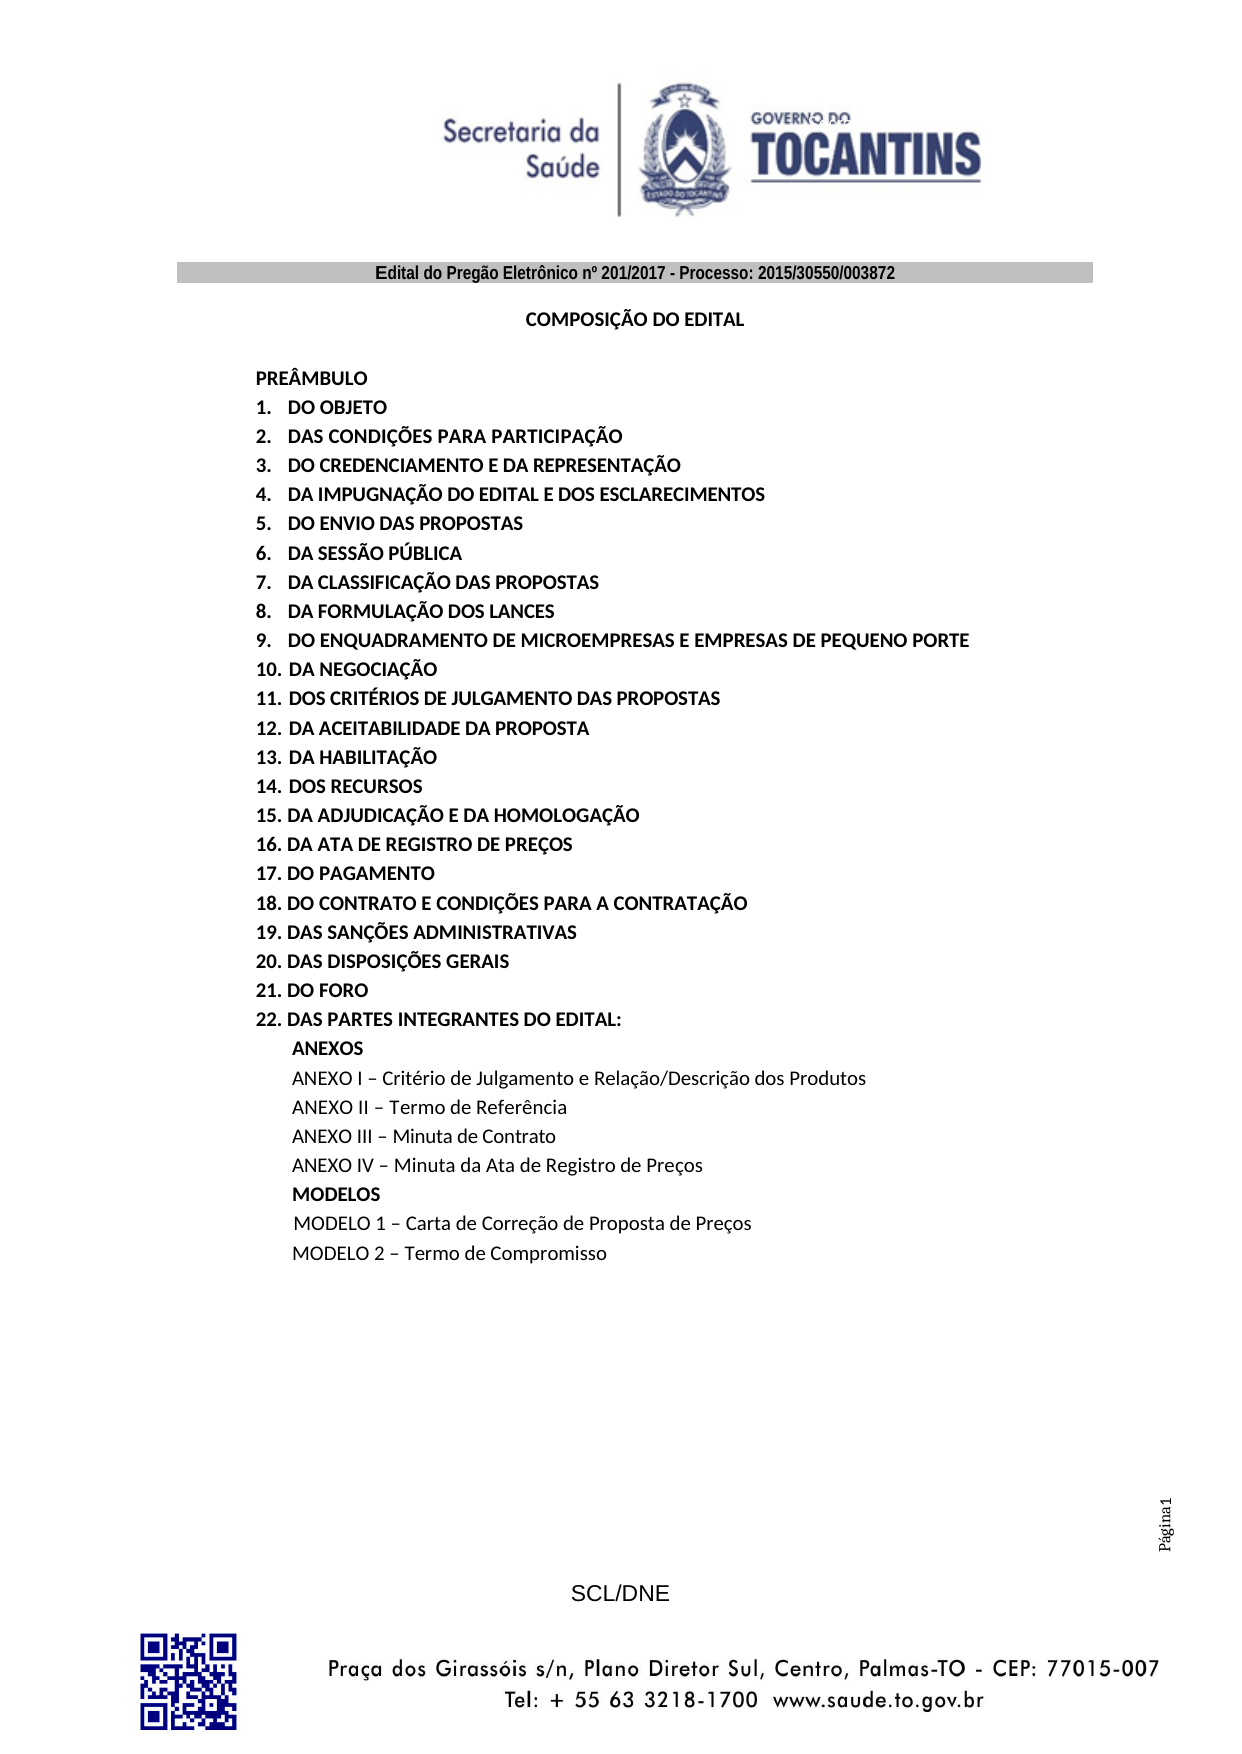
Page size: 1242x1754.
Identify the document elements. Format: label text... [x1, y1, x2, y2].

text ANEXO II – Termo de Referência [292, 1094, 1093, 1119]
text 2. DAS CONDIÇÕES PARA PARTICIPAÇÃO [256, 423, 1093, 448]
text 16. DA ATA DE REGISTRO DE PREÇOS [256, 831, 1098, 857]
text 20. DAS DISPOSIÇÕES GERAIS [256, 948, 1098, 973]
text 7. DA CLASSIFICAÇÃO DAS PROPOSTAS [256, 569, 1093, 594]
text 12. DA ACEITABILIDADE DA PROPOSTA [256, 715, 1093, 740]
text 4. DA IMPUGNAÇÃO DO EDITAL E DOS ESCLARECIMENTOS [256, 481, 1093, 507]
text 6. DA SESSÃO PÚBLICA [256, 540, 1048, 565]
text 8. DA FORMULAÇÃO DOS LANCES [256, 598, 1093, 623]
text 13. DA HABILITAÇÃO [256, 744, 1093, 769]
text ANEXO IV – Minuta da Ata de Registro de Preços [292, 1152, 1093, 1178]
text 17. DO PAGAMENTO [256, 861, 1098, 886]
text 10. DA NEGOCIAÇÃO [256, 656, 1093, 682]
text MODELO 1 – Carta de Correção de Proposta de Preços [293, 1211, 1093, 1236]
picture [136, 1629, 1159, 1734]
text 9. DO ENQUADRAMENTO DE MICROEMPRESAS E EMPRESAS DE PEQUENO PORTE [256, 627, 1093, 653]
text ANEXO III – Minuta de Contrato [292, 1123, 1093, 1148]
text MODELOS [292, 1181, 1093, 1207]
text 14. DOS RECURSOS [256, 773, 1098, 798]
text ANEXOS [292, 1036, 1093, 1061]
text 11. DOS CRITÉRIOS DE JULGAMENTO DAS PROPOSTAS [256, 686, 1093, 711]
text 3. DO CREDENCIAMENTO E DA REPRESENTAÇÃO [256, 452, 1093, 478]
text 15. DA ADJUDICAÇÃO E DA HOMOLOGAÇÃO [256, 802, 1098, 828]
text 18. DO CONTRATO E CONDIÇÕES PARA A CONTRATAÇÃO [256, 890, 1098, 915]
text 5. DO ENVIO DAS PROPOSTAS [256, 511, 1093, 536]
text PREÂMBULO [256, 365, 1093, 390]
text 22. DAS PARTES INTEGRANTES DO EDITAL: [256, 1006, 1098, 1032]
text 21. DO FORO [256, 977, 1098, 1003]
text MODELO 2 – Termo de Compromisso [292, 1240, 1093, 1265]
text COMPOSIÇÃO DO EDITAL [177, 306, 1093, 332]
text 1. DO OBJETO [256, 394, 1093, 419]
text 19. DAS SANÇÕES ADMINISTRATIVAS [256, 919, 1098, 944]
text ANEXO I – Critério de Julgamento e Relação/Descrição dos Produtos [292, 1065, 1093, 1090]
